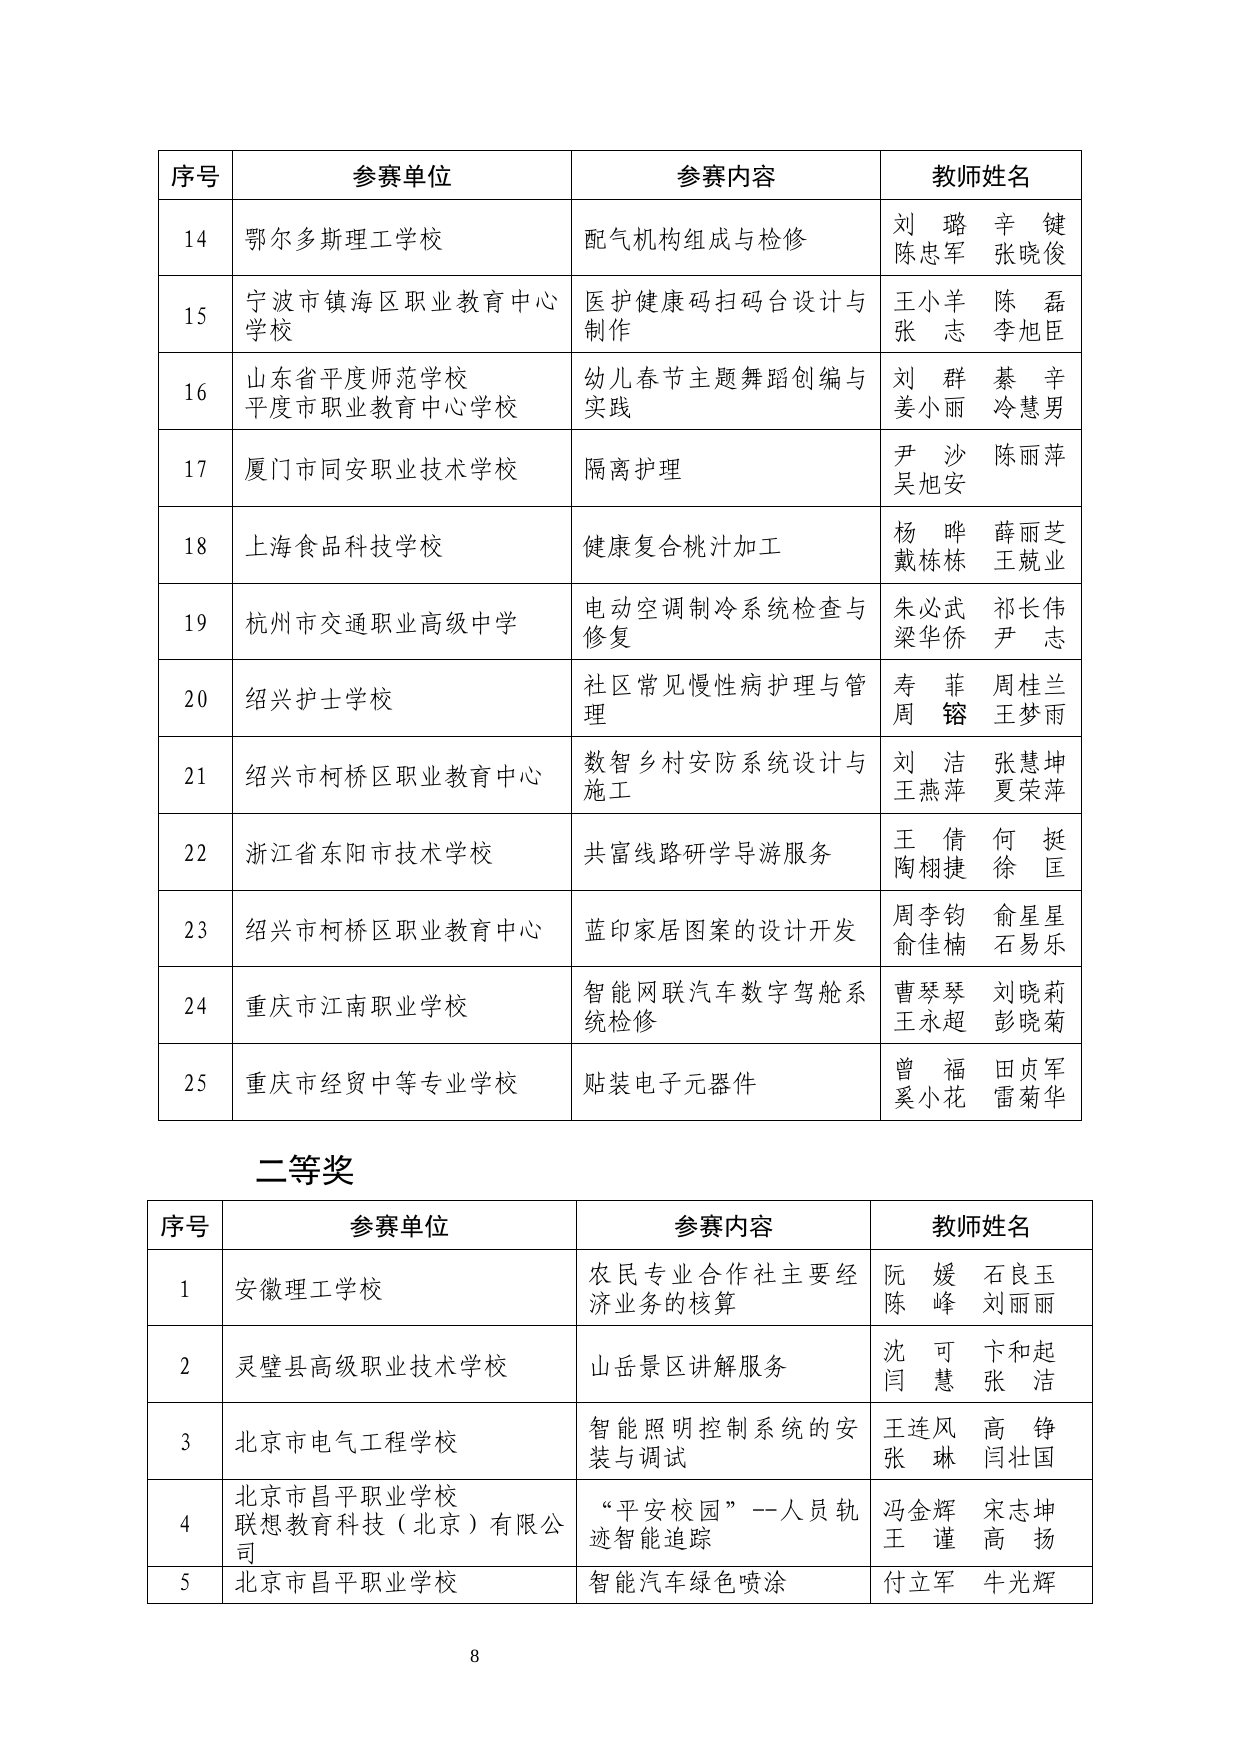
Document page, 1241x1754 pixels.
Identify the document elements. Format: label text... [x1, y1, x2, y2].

table_cell 北京市昌平职业学校 图特斯工具系统技术（上海）有限公司 [223, 1567, 576, 1603]
table_header 参赛单位 [233, 151, 571, 198]
table_cell 付立军 牛光辉 王飞飞 乔京辉 [871, 1567, 1092, 1603]
table_cell 幼儿春节主题舞蹈创编与实践 [572, 353, 880, 429]
table_cell 数智乡村安防系统设计与施工 [572, 737, 880, 813]
table_cell 曹琴琴 刘晓莉 王永超 彭晓菊 [881, 967, 1081, 1043]
table_cell 周李钧 俞星星 俞佳楠 石易乐 [881, 891, 1081, 966]
table_cell [148, 1250, 222, 1325]
table_cell [159, 507, 232, 582]
table_header 参赛单位 [223, 1201, 576, 1249]
table_cell [148, 1326, 222, 1402]
table_cell [159, 1044, 232, 1120]
table_cell 智能网联汽车数字驾舱系统检修 [572, 967, 880, 1043]
table_cell 蓝印家居图案的设计开发 [572, 891, 880, 966]
table_cell [159, 967, 232, 1043]
table_cell [159, 276, 232, 352]
table_cell [148, 1567, 222, 1603]
table_cell [148, 1403, 222, 1479]
table_cell [159, 584, 232, 659]
table_cell 王连风 高 铮 张 琳 闫壮国 [871, 1403, 1092, 1479]
table_header 参赛内容 [577, 1201, 870, 1249]
table_cell 宁波市镇海区职业教育中心学校 [233, 276, 571, 352]
table_cell 安徽理工学校 [223, 1250, 576, 1325]
table_cell 王 倩 何 挺 陶栩捷 徐 匡 [881, 814, 1081, 889]
table_cell [159, 737, 232, 813]
table_cell 王小羊 陈 磊 张 志 李旭臣 [881, 276, 1081, 352]
table_cell 鄂尔多斯理工学校 [233, 200, 571, 275]
table_cell 上海食品科技学校 [233, 507, 571, 582]
table_cell 绍兴护士学校 [233, 660, 571, 736]
table_cell 智能照明控制系统的安装与调试 [577, 1403, 870, 1479]
table_cell 尹 沙 陈丽萍 吴旭安 [881, 430, 1081, 506]
table_cell 电动空调制冷系统检查与修复 [572, 584, 880, 659]
table_cell 刘 群 綦 辛 姜小丽 冷慧男 [881, 353, 1081, 429]
table_cell [159, 353, 232, 429]
table_cell [148, 1480, 222, 1566]
table_cell [159, 430, 232, 506]
table_cell 冯金辉 宋志坤 王 谨 高 扬 [871, 1480, 1092, 1566]
table_cell 配气机构组成与检修 [572, 200, 880, 275]
table_cell [159, 200, 232, 275]
table_cell 贴装电子元器件 [572, 1044, 880, 1120]
table_cell 杭州市交通职业高级中学 [233, 584, 571, 659]
table_cell 朱必武 祁长伟 梁华侨 尹 志 [881, 584, 1081, 659]
table_cell 北京市昌平职业学校 联想教育科技（北京）有限公司 [223, 1480, 576, 1566]
table_cell 灵璧县高级职业技术学校 [223, 1326, 576, 1402]
table_cell 健康复合桃汁加工 [572, 507, 880, 582]
table_cell 绍兴市柯桥区职业教育中心 [233, 891, 571, 966]
table_header 序号 [159, 151, 232, 198]
table_cell [159, 660, 232, 736]
table_cell 重庆市经贸中等专业学校 [233, 1044, 571, 1120]
table_cell “平安校园”--人员轨迹智能追踪 [577, 1480, 870, 1566]
table_cell 沈 可 卞和起 闫 慧 张 洁 [871, 1326, 1092, 1402]
table_cell 浙江省东阳市技术学校 [233, 814, 571, 889]
table_cell 医护健康码扫码台设计与制作 [572, 276, 880, 352]
table_cell 曾 福 田贞军 奚小花 雷菊华 [881, 1044, 1081, 1120]
table_cell 寿 菲 周桂兰 周 镕 王梦雨 [881, 660, 1081, 736]
table_cell 绍兴市柯桥区职业教育中心 [233, 737, 571, 813]
table_cell 厦门市同安职业技术学校 [233, 430, 571, 506]
table_cell 阮 媛 石良玉 陈 峰 刘丽丽 [871, 1250, 1092, 1325]
table_cell 重庆市江南职业学校 [233, 967, 571, 1043]
text 二等奖 [188, 1149, 1052, 1188]
table_cell 刘 璐 辛 键 陈忠军 张晓俊 [881, 200, 1081, 275]
table_cell 北京市电气工程学校 [223, 1403, 576, 1479]
table_header 教师姓名 [871, 1201, 1092, 1249]
table_cell 共富线路研学导游服务 [572, 814, 880, 889]
table_header 教师姓名 [881, 151, 1081, 198]
table_cell 社区常见慢性病护理与管理 [572, 660, 880, 736]
table_cell 山东省平度师范学校 平度市职业教育中心学校 [233, 353, 571, 429]
table_cell 山岳景区讲解服务 [577, 1326, 870, 1402]
table_cell [159, 814, 232, 889]
table_cell [159, 891, 232, 966]
table_header 序号 [148, 1201, 222, 1249]
table_header 参赛内容 [572, 151, 880, 198]
table_cell 农民专业合作社主要经济业务的核算 [577, 1250, 870, 1325]
table_cell 杨 晔 薛丽芝 戴栋栋 王兢业 [881, 507, 1081, 582]
table_cell 智能汽车绿色喷涂 [577, 1567, 870, 1603]
table_cell 刘 洁 张慧坤 王燕萍 夏荣萍 [881, 737, 1081, 813]
table_cell 隔离护理 [572, 430, 880, 506]
